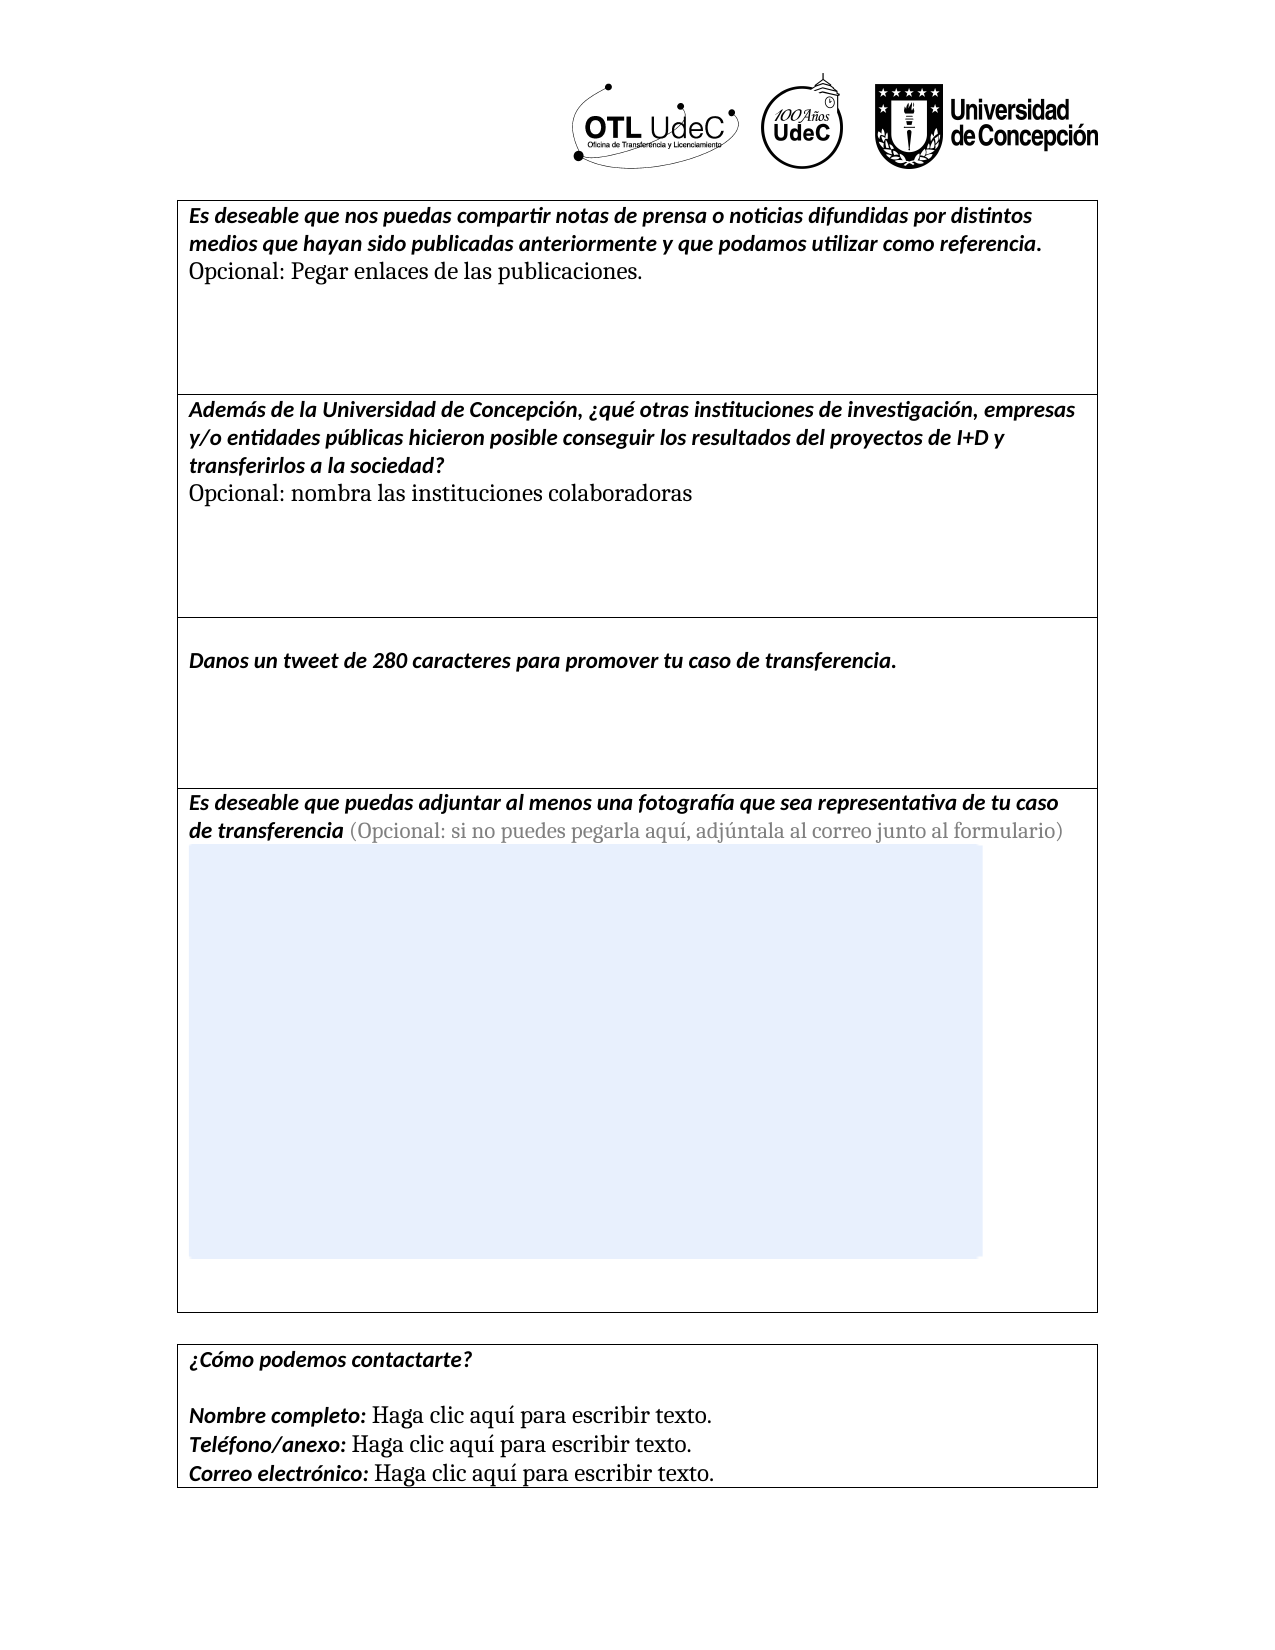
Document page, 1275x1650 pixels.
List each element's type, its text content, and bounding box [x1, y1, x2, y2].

table_cell Danos un tweet de 280 caracteres para promover tu caso de transferencia. [178, 618, 1097, 787]
table_header Es deseable que nos puedas compartir notas de prensa o noticias difundidas por distintos medios que hayan sido publicadas anteriormente y que podamos utilizar como referencia. [178, 201, 1097, 394]
picture [875, 84, 1098, 169]
picture [761, 73, 843, 169]
table_cell Además de la Universidad de Concepción, ¿qué otras instituciones de investigación, empresas y/o entidades públicas hicieron posible conseguir los resultados del proyectos de I+D y transferirlos a la sociedad? [178, 395, 1097, 617]
picture [568, 82, 740, 170]
table_cell Es deseable que puedas adjuntar al menos una fotografía que sea representativa de tu caso de transferencia (Opcional: si no puedes pegarla aquí, adjúntala al correo junto al formulario) [178, 789, 1097, 1312]
table_header ¿Cómo podemos contactarte? Nombre completo: Teléfono/anexo: Correo electrónico: [178, 1345, 1097, 1487]
picture [188, 844, 983, 1259]
